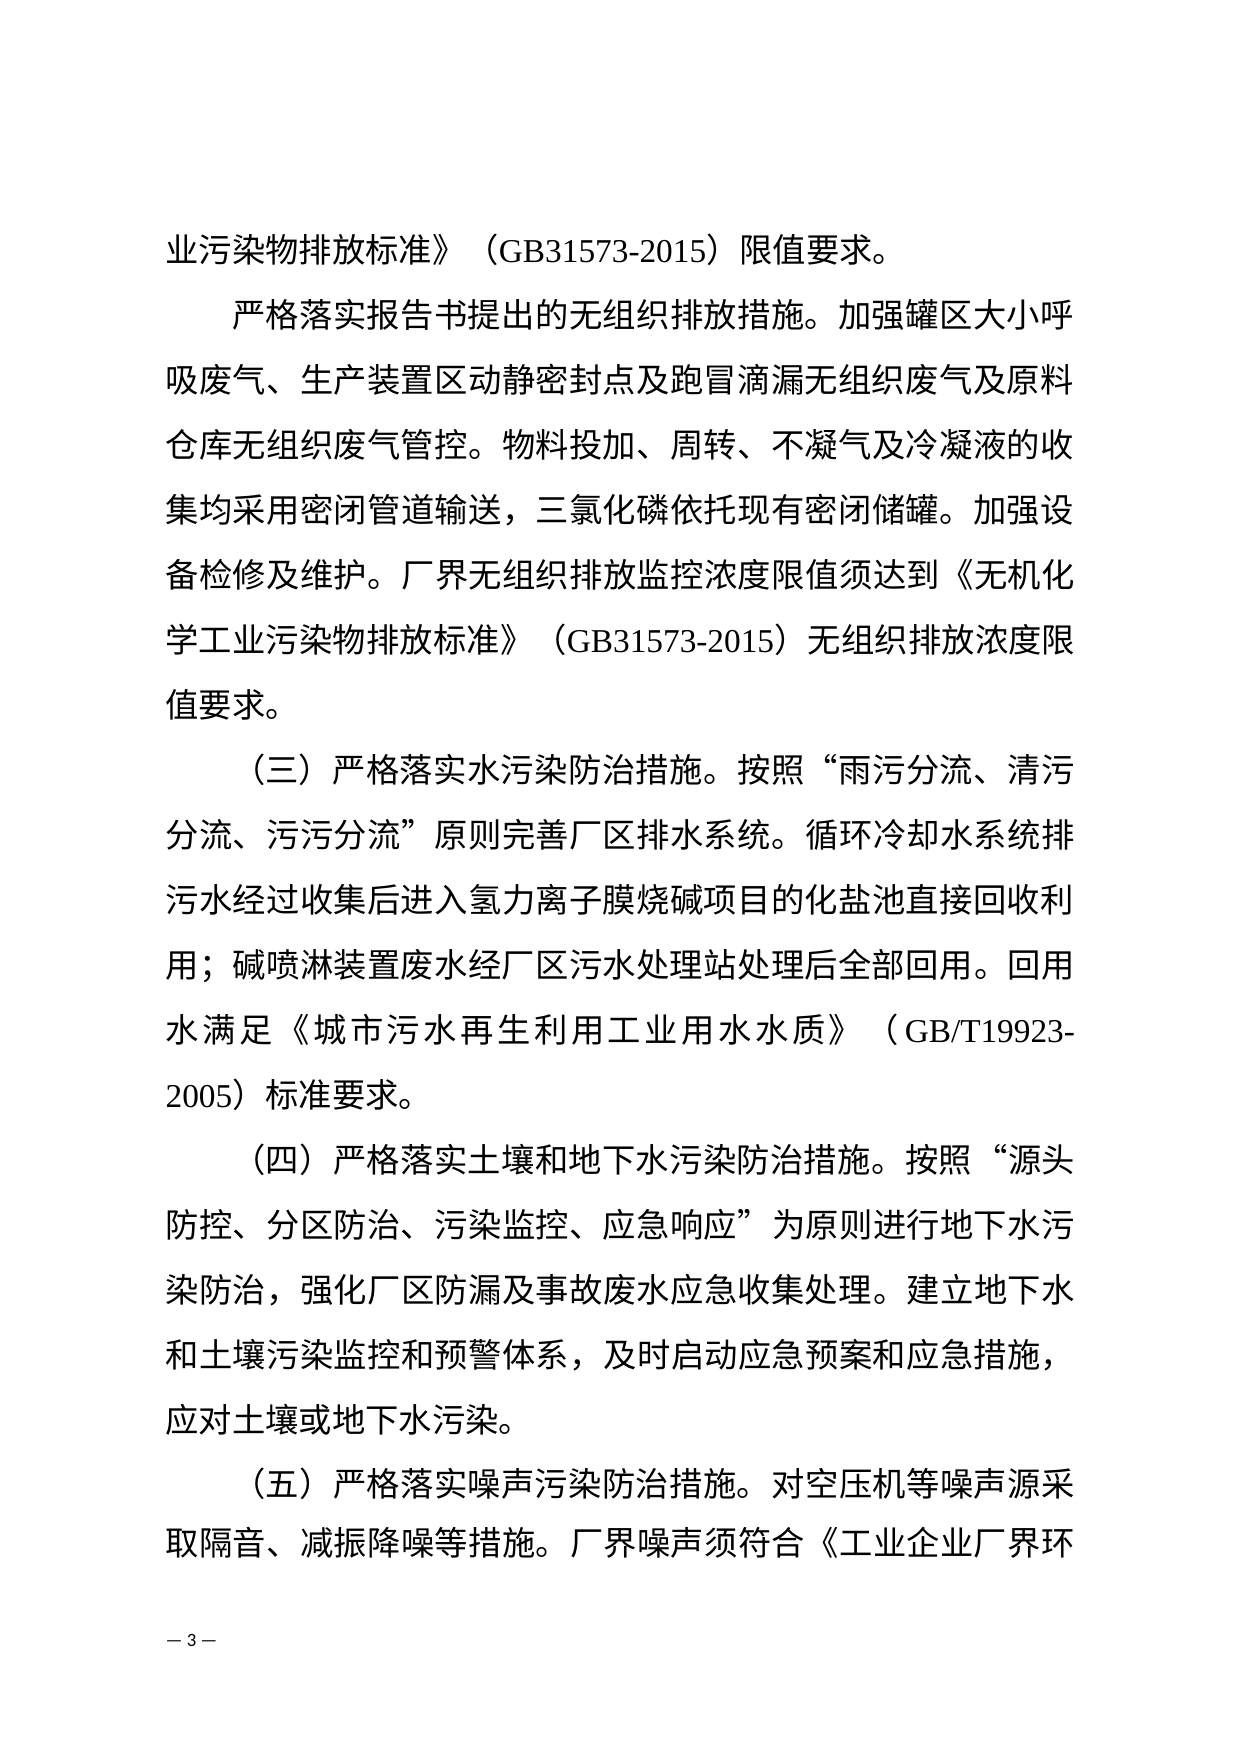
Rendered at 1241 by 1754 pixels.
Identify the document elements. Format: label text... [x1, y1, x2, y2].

list 严格落实水污染防治措施。按照“雨污分流、清污分流、污污分流”原则完善厂区排水系统。循环冷却水系统排污水经过收集后进入氢力离子膜烧碱项目的化盐池直接回收利用；碱喷淋装置废水经厂区污水处理站处理后全部回用。回用水满足《城市污水再生利用工业用水水质》（GB/T19923-2005）标准要求。 [165, 735, 1075, 1125]
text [165, 1450, 1075, 1567]
text 严格落实报告书提出的无组织排放措施。加强罐区大小呼吸废气、生产装置区动静密封点及跑冒滴漏无组织废气及原料仓库无组织废气管控。物料投加、周转、不凝气及冷凝液的收集均采用密闭管道输送，三氯化磷依托现有密闭储罐。加强设备检修及维护。厂界无组织排放监控浓度限值须达到《无机化学工业污染物排放标准》（GB31573-2015）无组织排放浓度限值要求。 [165, 280, 1075, 735]
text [165, 215, 1075, 280]
text （四）严格落实土壤和地下水污染防治措施。按照“源头防控、分区防治、污染监控、应急响应”为原则进行地下水污染防治，强化厂区防漏及事故废水应急收集处理。建立地下水和土壤污染监控和预警体系，及时启动应急预案和应急措施，应对土壤或地下水污染。 [165, 1125, 1075, 1450]
